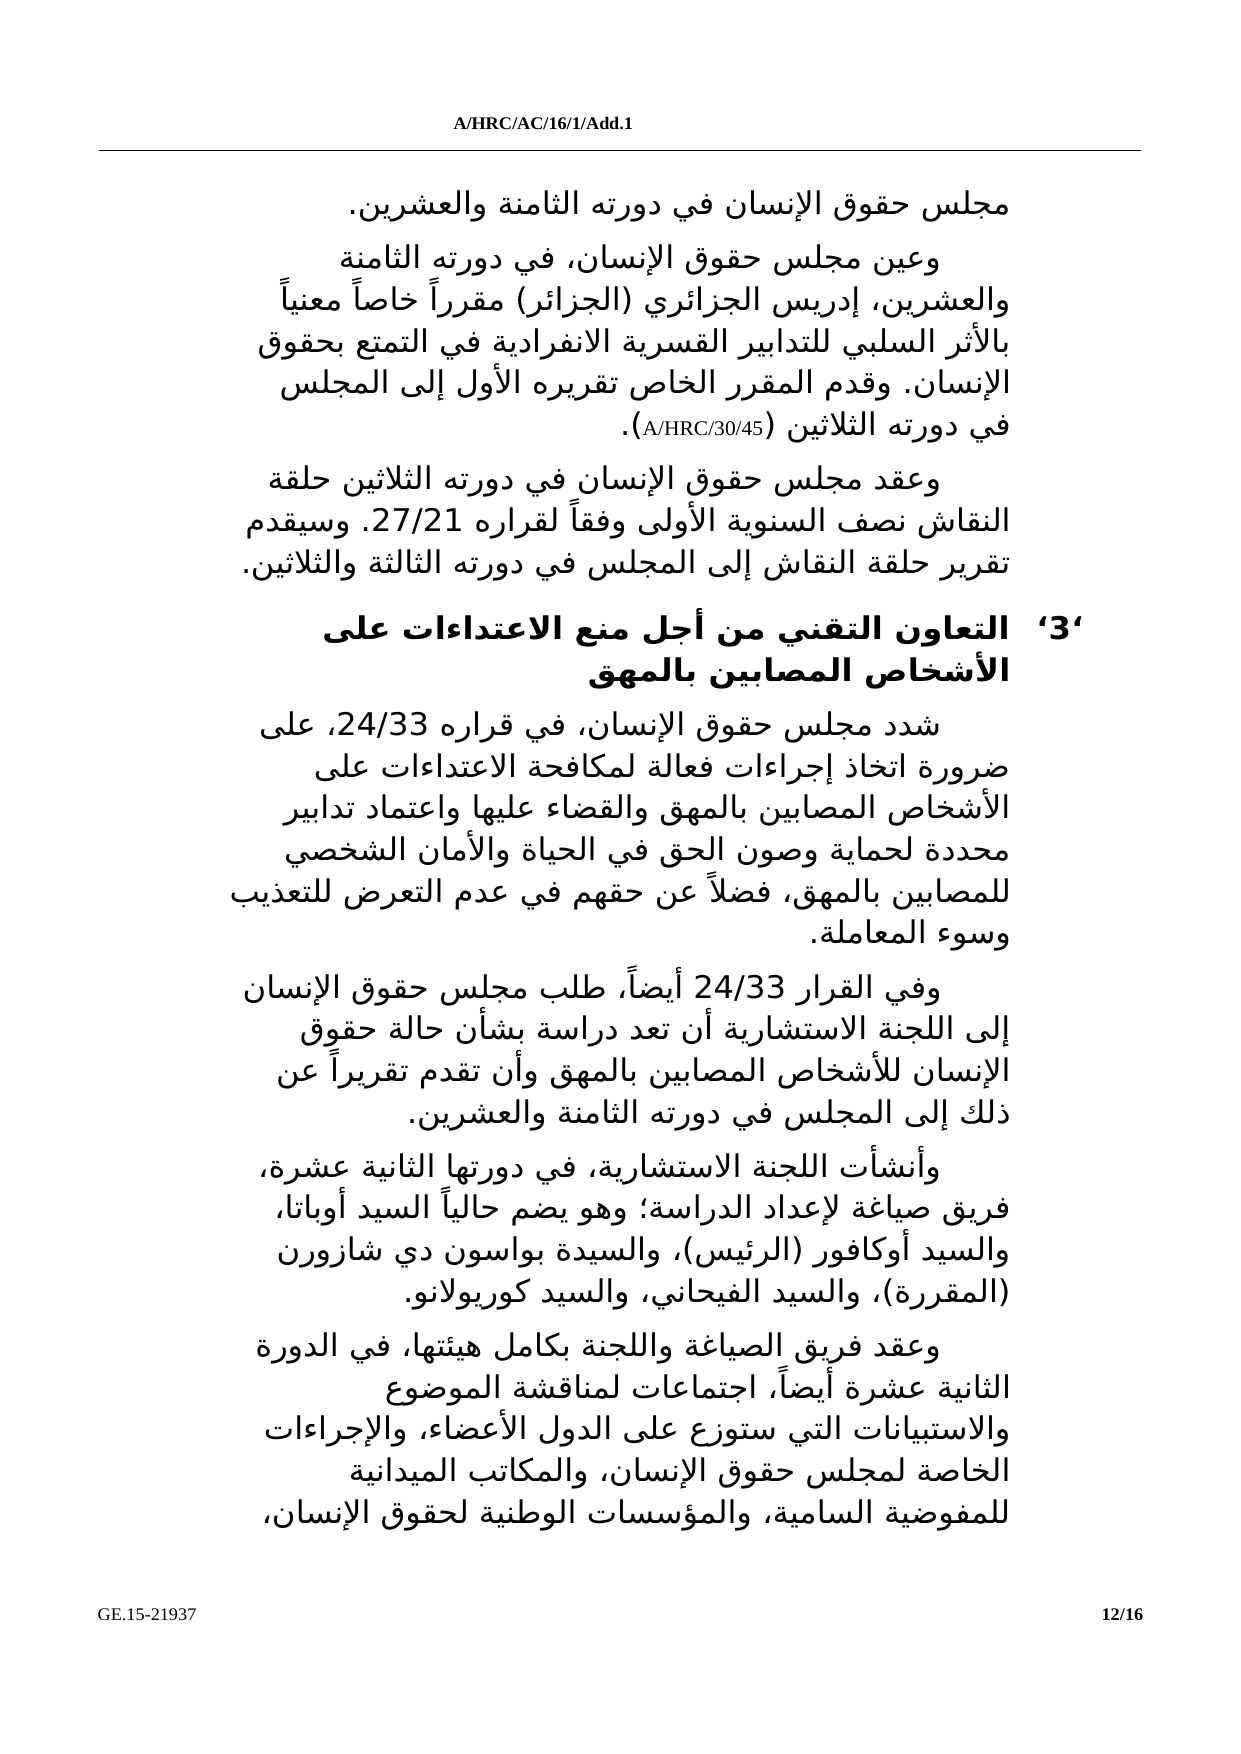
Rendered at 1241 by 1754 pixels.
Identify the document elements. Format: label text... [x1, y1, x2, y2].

text وعين مجلس حقوق الإنسان، في دورته الثامنة والعشرين، إدريس الجزائري (الجزائر) مقرراً خاصاً معنياً بالأثر السلبي للتدابير القسرية الانفرادية في التمتع بحقوق الإنسان.‬ وقدم المقرر الخاص تقريره الأول إلى المجلس في دورته الثلاثين (A/HRC/30/45). [229, 236, 1011, 444]
text وعقد مجلس حقوق الإنسان في دورته الثلاثين حلقة النقاش نصف السنوية الأولى وفقاً لقراره 27/21. وسيقدم تقرير حلقة النقاش إلى المجلس في دورته الثالثة والثلاثين. [229, 456, 1011, 581]
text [229, 1323, 1011, 1531]
text شدد مجلس حقوق الإنسان، في قراره 24/33، على ضرورة اتخاذ إجراءات فعالة لمكافحة الاعتداءات على الأشخاص المصابين بالمهق والقضاء عليها واعتماد تدابير محددة لحماية وصون الحق في الحياة والأمان الشخصي للمصابين بالمهق، فضلاً عن حقهم في عدم التعرض للتعذيب وسوء المعاملة.‬ [229, 702, 1011, 952]
text ‘3‘ التعاون التقني من أجل منع الاعتداءات على الأشخاص المصابين بالمهق [229, 606, 1143, 690]
text وأنشأت اللجنة الاستشارية، في دورتها الثانية عشرة، فريق صياغة لإعداد الدراسة؛ وهو يضم حالياً السيد أوباتا، والسيد أوكافور (الرئيس)، والسيدة بواسون دي شازورن (المقررة)، والسيد الفيحاني، والسيد كوريولانو.‬ [229, 1144, 1011, 1311]
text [229, 181, 1011, 223]
text وفي القرار 24/33 أيضاً، طلب مجلس حقوق الإنسان إلى اللجنة الاستشارية أن تعد دراسة بشأن حالة حقوق الإنسان للأشخاص المصابين بالمهق وأن تقدم تقريراً عن ذلك إلى المجلس في دورته الثامنة والعشرين.‬ [229, 965, 1011, 1131]
